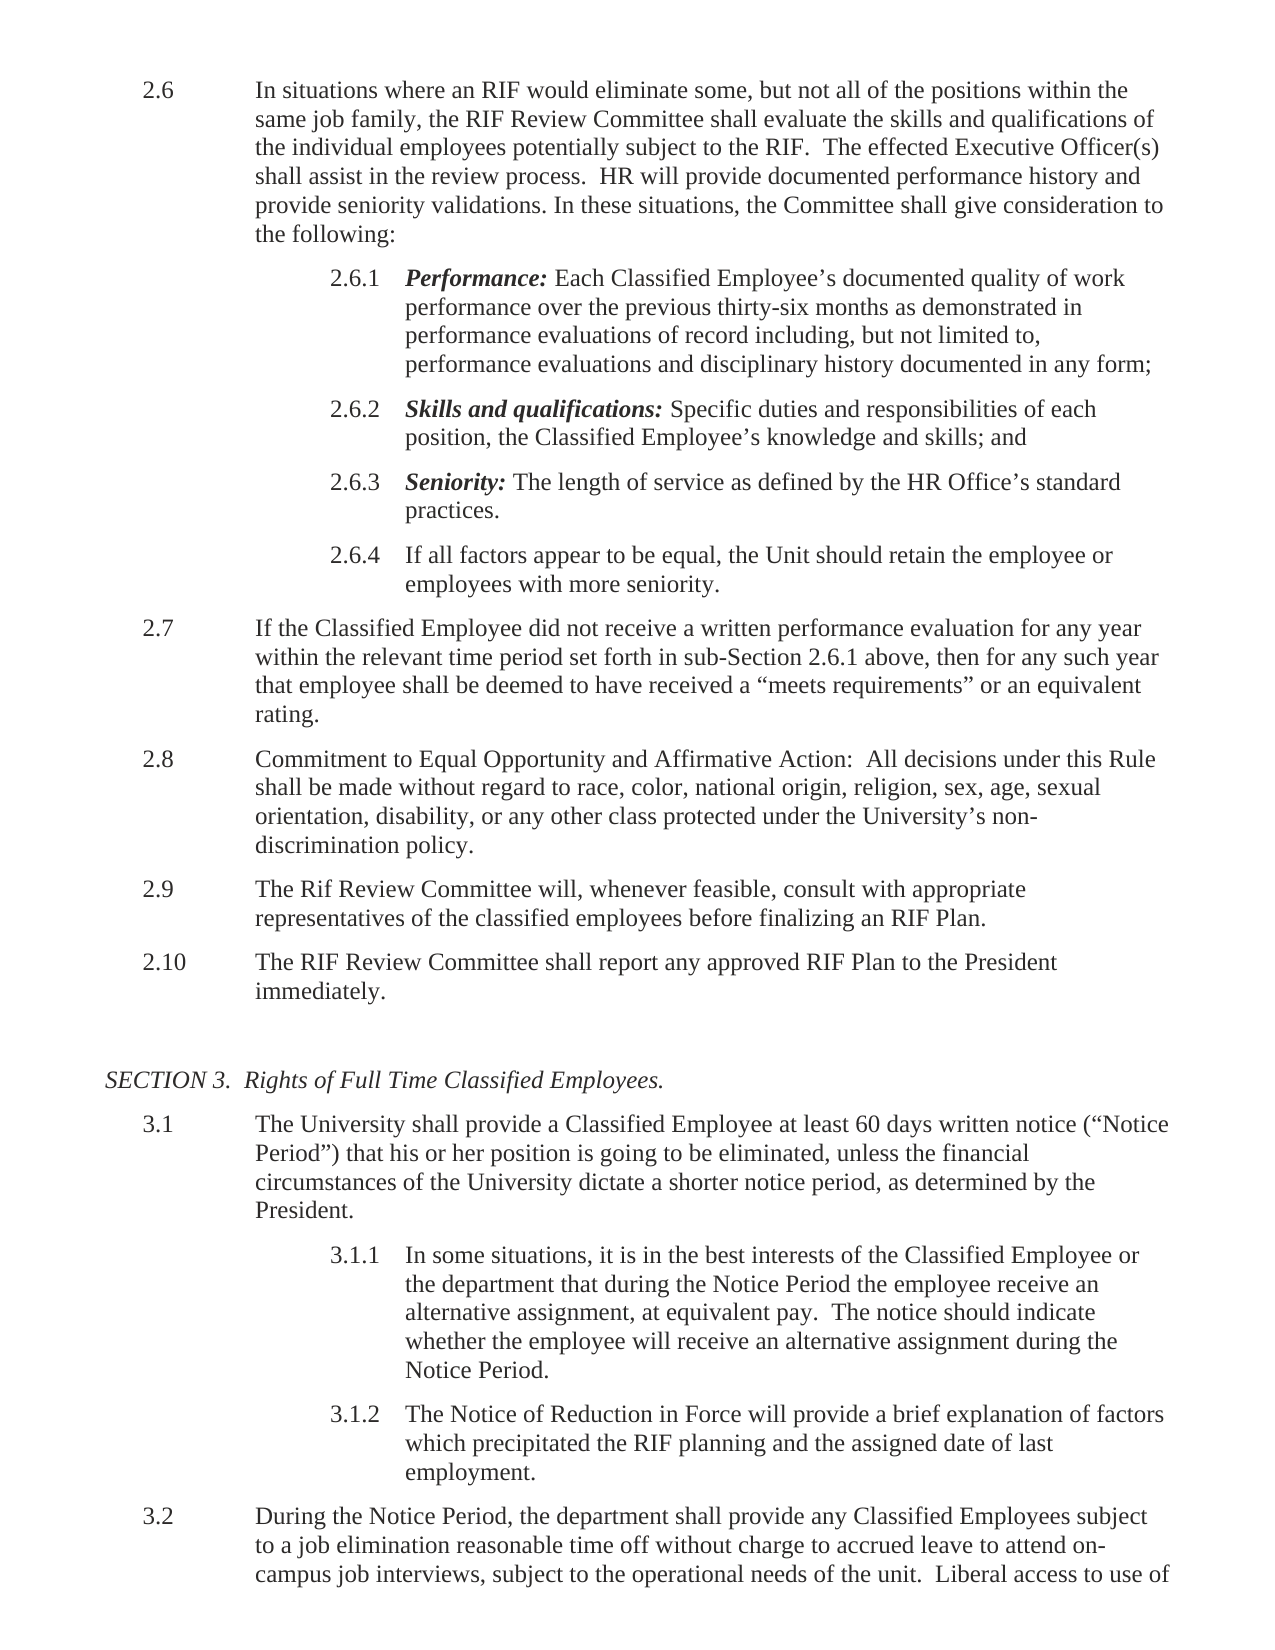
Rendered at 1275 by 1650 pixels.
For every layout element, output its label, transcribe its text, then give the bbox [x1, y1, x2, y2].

list Seniority: The length of service as defined by the HR Office’s standard practices. [330, 467, 1170, 524]
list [142, 1501, 1170, 1587]
list The Notice of Reduction in Force will provide a brief explanation of factors which precipitated the RIF planning and the assigned date of last employment. [330, 1399, 1170, 1486]
list If all factors appear to be equal, the Unit should retain the employee or employees with more seniority. [330, 540, 1170, 597]
list The University shall provide a Classified Employee at least 60 days written notice (“Notice Period”) that his or her position is going to be eliminated, unless the financial circumstances of the University dictate a shorter notice period, as determined by the President. [142, 1109, 1170, 1224]
list The RIF Review Committee shall report any approved RIF Plan to the President immediately. [142, 947, 1170, 1005]
list Skills and qualifications: Specific duties and responsibilities of each position, the Classified Employee’s knowledge and skills; and [330, 394, 1170, 451]
list If the Classified Employee did not receive a written performance evaluation for any year within the relevant time period set forth in sub-Section 2.6.1 above, then for any such year that employee shall be deemed to have received a “meets requirements” or an equivalent rating. [142, 613, 1170, 728]
list In situations where an RIF would eliminate some, but not all of the positions within the same job family, the RIF Review Committee shall evaluate the skills and qualifications of the individual employees potentially subject to the RIF. The effected Executive Officer(s) shall assist in the review process. HR will provide documented performance history and provide seniority validations. In these situations, the Committee shall give consideration to the following: [142, 75, 1170, 247]
text SECTION 3. Rights of Full Time Classified Employees. [105, 1065, 1170, 1094]
list The Rif Review Committee will, whenever feasible, consult with appropriate representatives of the classified employees before finalizing an RIF Plan. [142, 874, 1170, 932]
list In some situations, it is in the best interests of the Classified Employee or the department that during the Notice Period the employee receive an alternative assignment, at equivalent pay. The notice should indicate whether the employee will receive an alternative assignment during the Notice Period. [330, 1240, 1170, 1384]
list Performance: Each Classified Employee’s documented quality of work performance over the previous thirty-six months as demonstrated in performance evaluations of record including, but not limited to, performance evaluations and disciplinary history documented in any form; [330, 263, 1170, 378]
list Commitment to Equal Opportunity and Affirmative Action: All decisions under this Rule shall be made without regard to race, color, national origin, religion, sex, age, sexual orientation, disability, or any other class protected under the University’s non-discrimination policy. [142, 744, 1170, 859]
